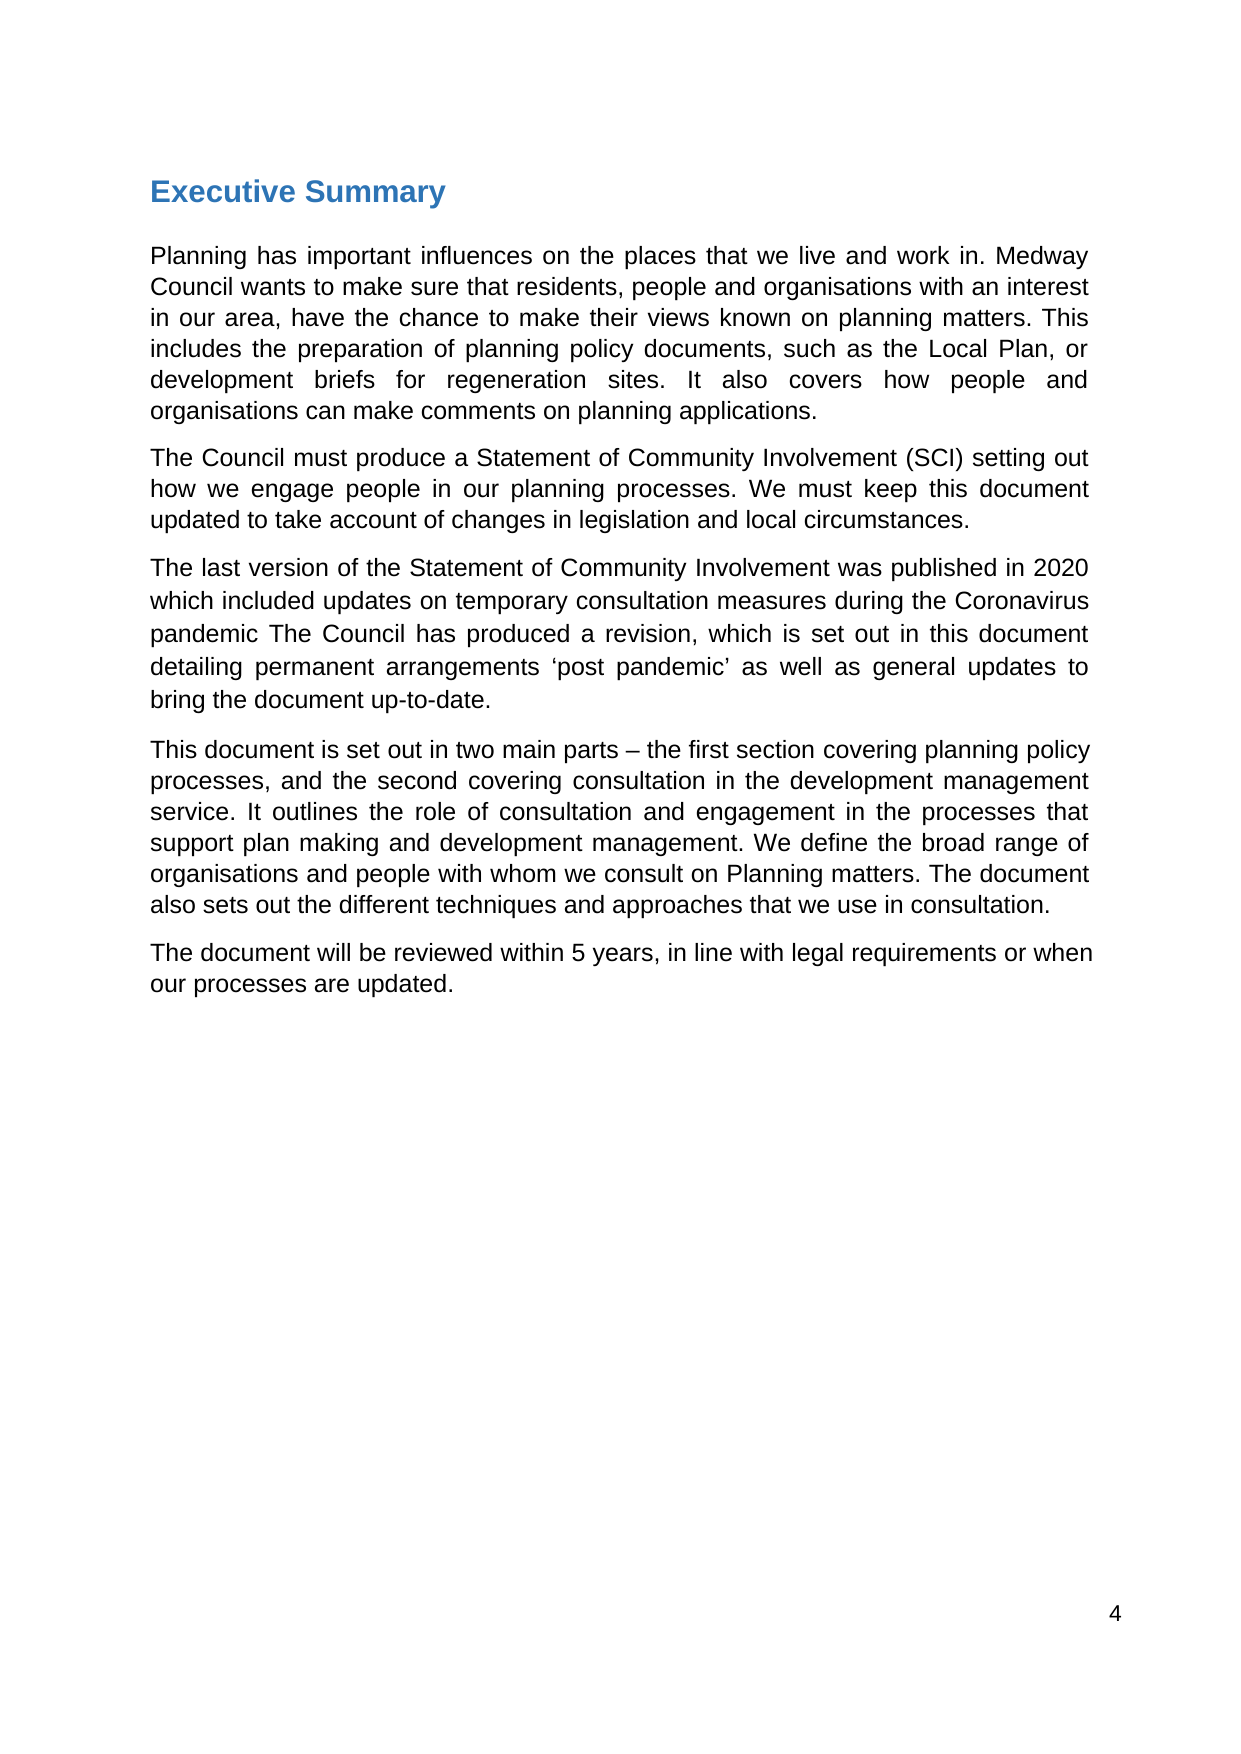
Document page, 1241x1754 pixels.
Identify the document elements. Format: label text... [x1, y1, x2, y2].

subtitle Executive Summary [150, 173, 1121, 209]
text Planning has important influences on the places that we live and work in. Medway Council wants to make sure that residents, people and organisations with an interest in our area, have the chance to make their views known on planning matters. This includes the preparation of planning policy documents, such as the Local Plan, or development briefs for regeneration sites. It also covers how people and organisations can make comments on planning applications. [150, 241, 1090, 424]
text The last version of the Statement of Community Involvement was published in 2020 which included updates on temporary consultation measures during the Coronavirus pandemic The Council has produced a revision, which is set out in this document detailing permanent arrangements ‘post pandemic’ as well as general updates to bring the document up-to-date. [150, 553, 1091, 714]
text The Council must produce a Statement of Community Involvement (SCI) setting out how we engage people in our planning processes. We must keep this document updated to take account of changes in legislation and local circumstances. [150, 443, 1091, 534]
text The document will be reviewed within 5 years, in line with legal requirements or when our processes are updated. [150, 938, 1120, 998]
text This document is set out in two main parts – the first section covering planning policy processes, and the second covering consultation in the development management service. It outlines the role of consultation and engagement in the processes that support plan making and development management. We define the broad range of organisations and people with whom we consult on Planning matters. The document also sets out the different techniques and approaches that we use in consultation. [150, 735, 1091, 919]
